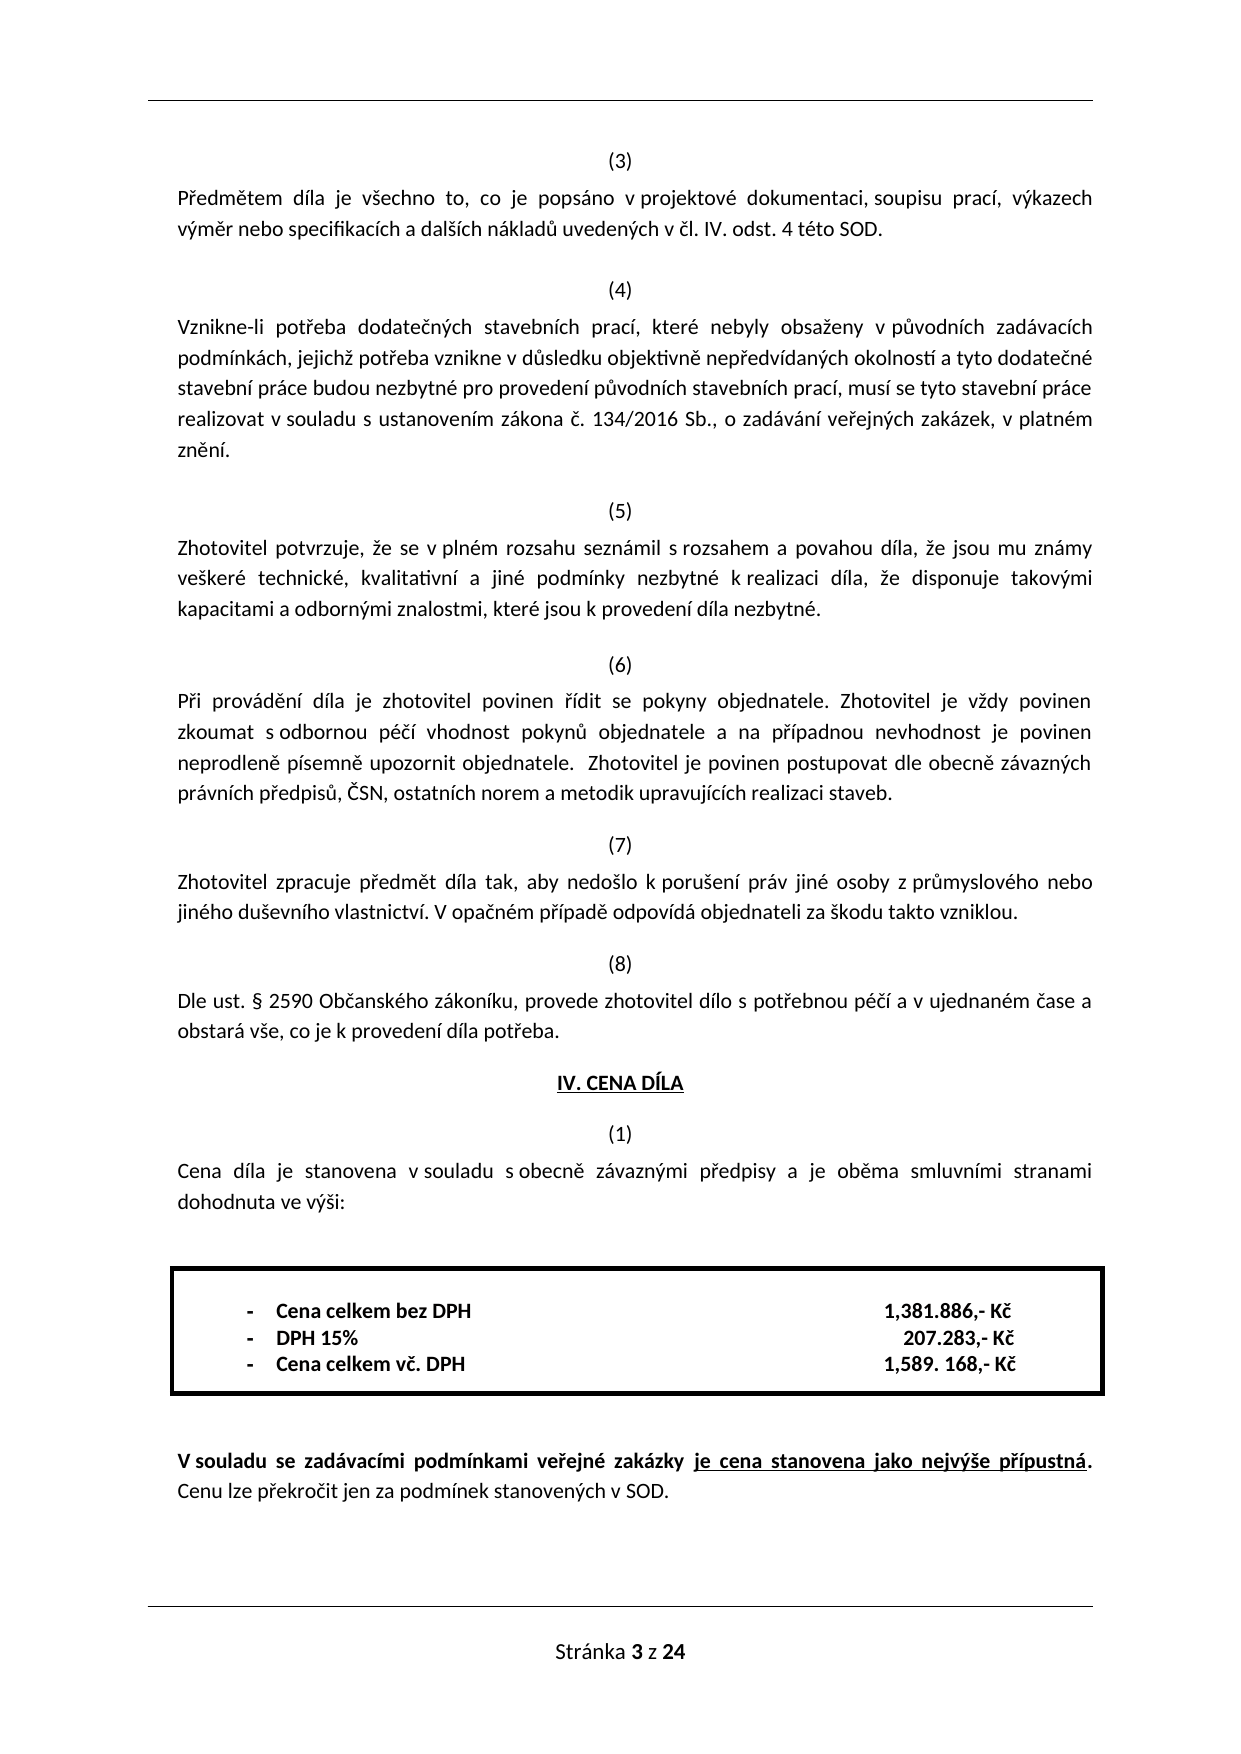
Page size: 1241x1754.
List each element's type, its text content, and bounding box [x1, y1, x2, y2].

text Předmětem díla je všechno to, co je popsáno v projektové dokumentaci, soupisu prací, výkazech výměr nebo specifikacích a dalších nákladů uvedených v čl. IV. odst. 4 této SOD. [177, 184, 1093, 242]
text IV. Cena díla [148, 1069, 1093, 1096]
table_header Cena celkem bez DPH 1,381.886,- Kč DPH 15% 207.283,- Kč Cena celkem vč. DPH 1,589. 168,- Kč [174, 1271, 1100, 1391]
text (3) [148, 148, 1093, 174]
text Zhotovitel potvrzuje, že se v plném rozsahu seznámil s rozsahem a povahou díla, že jsou mu známy veškeré technické, kvalitativní a jiné podmínky nezbytné k realizaci díla, že disponuje takovými kapacitami a odbornými znalostmi, které jsou k provedení díla nezbytné. [148, 534, 1093, 622]
text (5) [148, 497, 1093, 524]
text (4) [148, 276, 1093, 303]
text Vznikne-li potřeba dodatečných stavebních prací, které nebyly obsaženy v původních zadávacích podmínkách, jejichž potřeba vznikne v důsledku objektivně nepředvídaných okolností a tyto dodatečné stavební práce budou nezbytné pro provedení původních stavebních prací, musí se tyto stavební práce realizovat v souladu s ustanovením zákona č. 134/2016 Sb., o zadávání veřejných zakázek, v platném znění. [148, 313, 1093, 462]
text (7) [148, 831, 1093, 858]
text V souladu se zadávacími podmínkami veřejné zakázky je cena stanovena jako nejvýše přípustná. Cenu lze překročit jen za podmínek stanovených v SOD. [177, 1447, 1093, 1504]
text Zhotovitel zpracuje předmět díla tak, aby nedošlo k porušení práv jiné osoby z průmyslového nebo jiného duševního vlastnictví. V opačném případě odpovídá objednateli za škodu takto vzniklou. [177, 868, 1093, 925]
text (1) [148, 1120, 1093, 1147]
text Dle ust. § 2590 Občanského zákoníku, provede zhotovitel dílo s potřebnou péčí a v ujednaném čase a obstará vše, co je k provedení díla potřeba. [177, 987, 1093, 1044]
text Při provádění díla je zhotovitel povinen řídit se pokyny objednatele. Zhotovitel je vždy povinen zkoumat s odbornou péčí vhodnost pokynů objednatele a na případnou nevhodnost je povinen neprodleně písemně upozornit objednatele. Zhotovitel je povinen postupovat dle obecně závazných právních předpisů, ČSN, ostatních norem a metodik upravujících realizaci staveb. [177, 688, 1093, 806]
text Cena díla je stanovena v souladu s obecně závaznými předpisy a je oběma smluvními stranami dohodnuta ve výši: [177, 1157, 1093, 1214]
text (8) [148, 950, 1093, 977]
text (6) [148, 651, 1093, 677]
